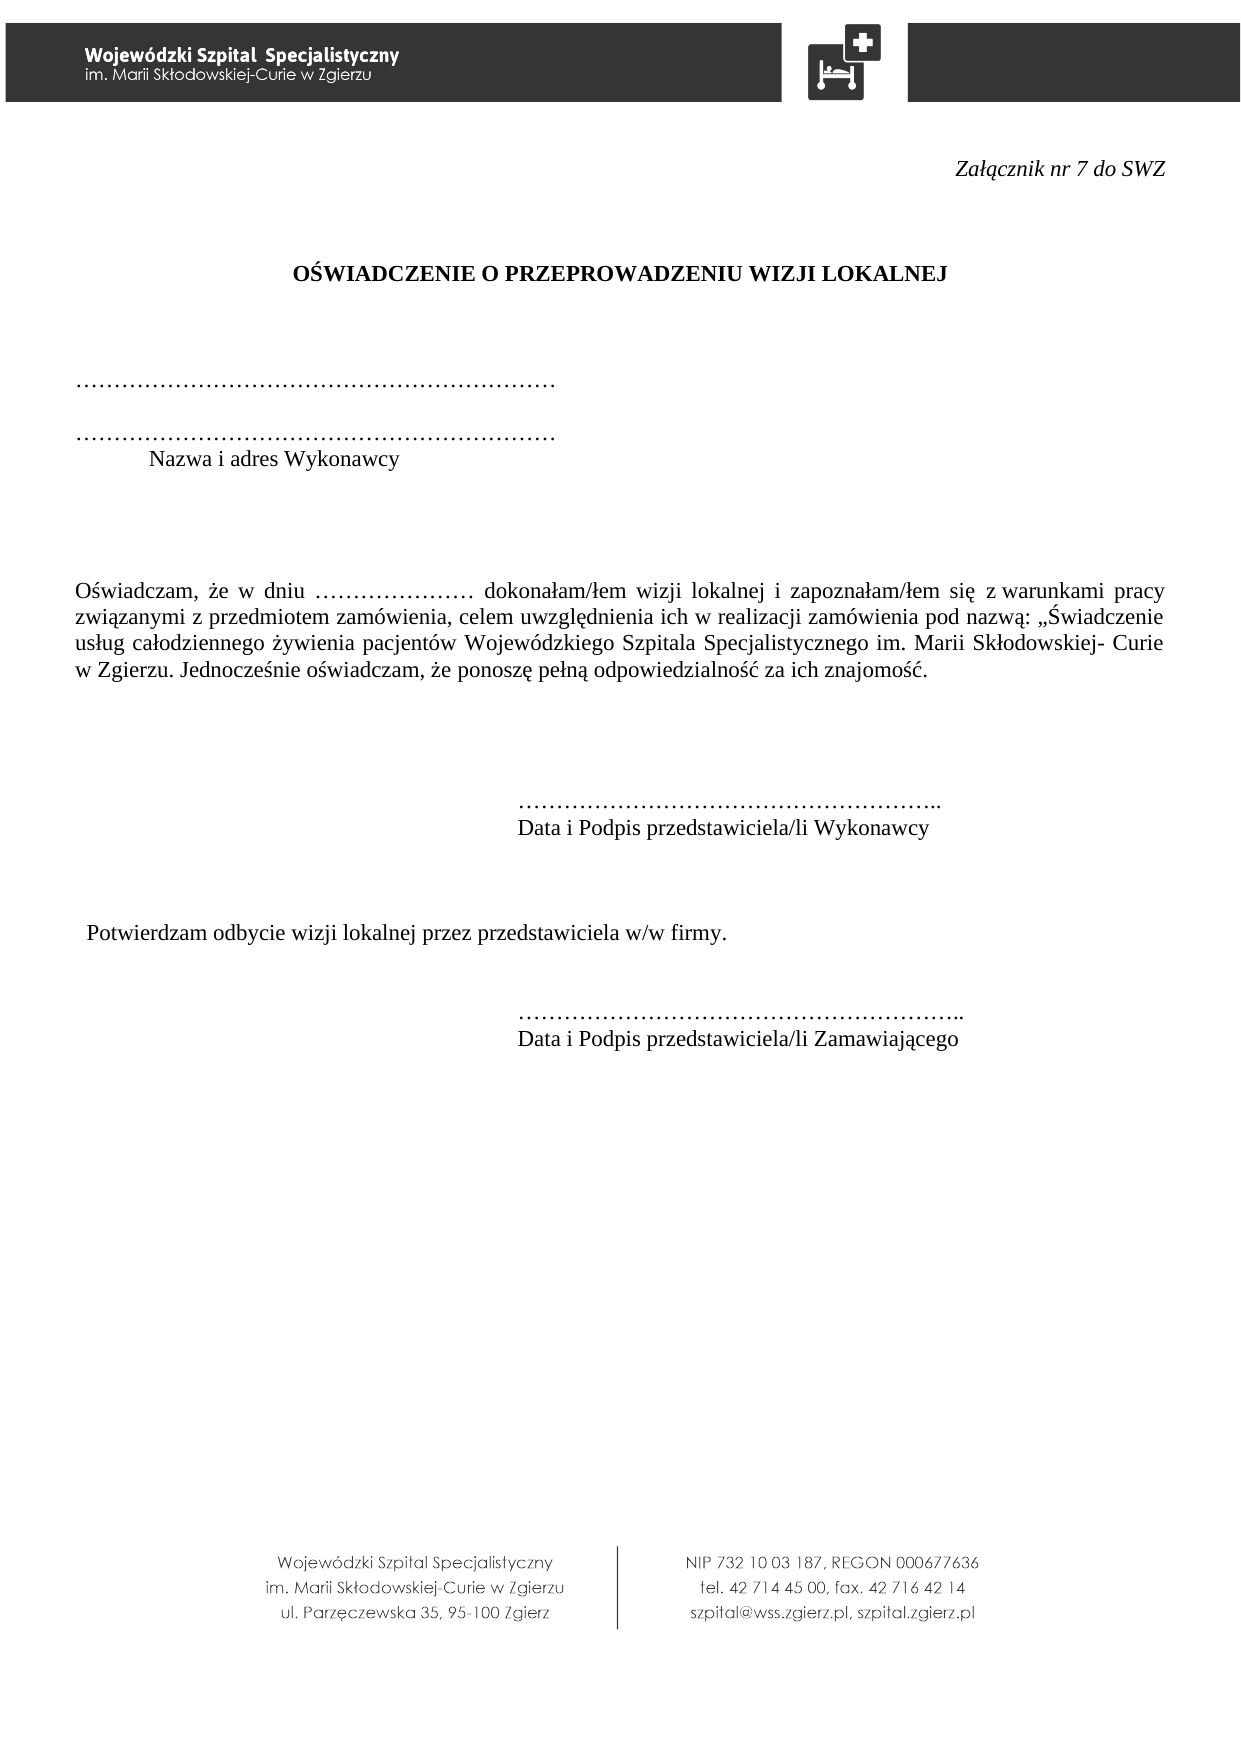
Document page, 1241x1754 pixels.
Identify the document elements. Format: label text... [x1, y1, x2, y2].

text Data i Podpis przedstawiciela/li Zamawiającego [75, 1025, 1165, 1051]
text ………………………………………………….. [75, 998, 1165, 1025]
picture [5, 0, 1241, 1704]
text OŚWIADCZENIE O PRZEPROWADZENIU WIZJI LOKALNEJ [75, 261, 1165, 287]
text ……………………………………………………… [75, 366, 1165, 392]
text Załącznik nr 7 do SWZ [75, 155, 1165, 181]
text ……………………………………………….. [75, 788, 1165, 814]
text Oświadczam, że w dniu ………………… dokonałam/łem wizji lokalnej i zapoznałam/łem się z warunkami pracy związanymi z przedmiotem zamówienia, celem uwzględnienia ich w realizacji zamówienia pod nazwą: „Świadczenie usług całodziennego żywienia pacjentów Wojewódzkiego Szpitala Specjalistycznego im. Marii Skłodowskiej- Curie w Zgierzu. Jednocześnie oświadczam, że ponoszę pełną odpowiedzialność za ich znajomość. [75, 577, 1165, 682]
text Nazwa i adres Wykonawcy [75, 445, 1165, 471]
text Data i Podpis przedstawiciela/li Wykonawcy [75, 814, 1165, 840]
text ……………………………………………………… [75, 419, 1165, 445]
text Potwierdzam odbycie wizji lokalnej przez przedstawiciela w/w firmy. [75, 919, 1165, 946]
